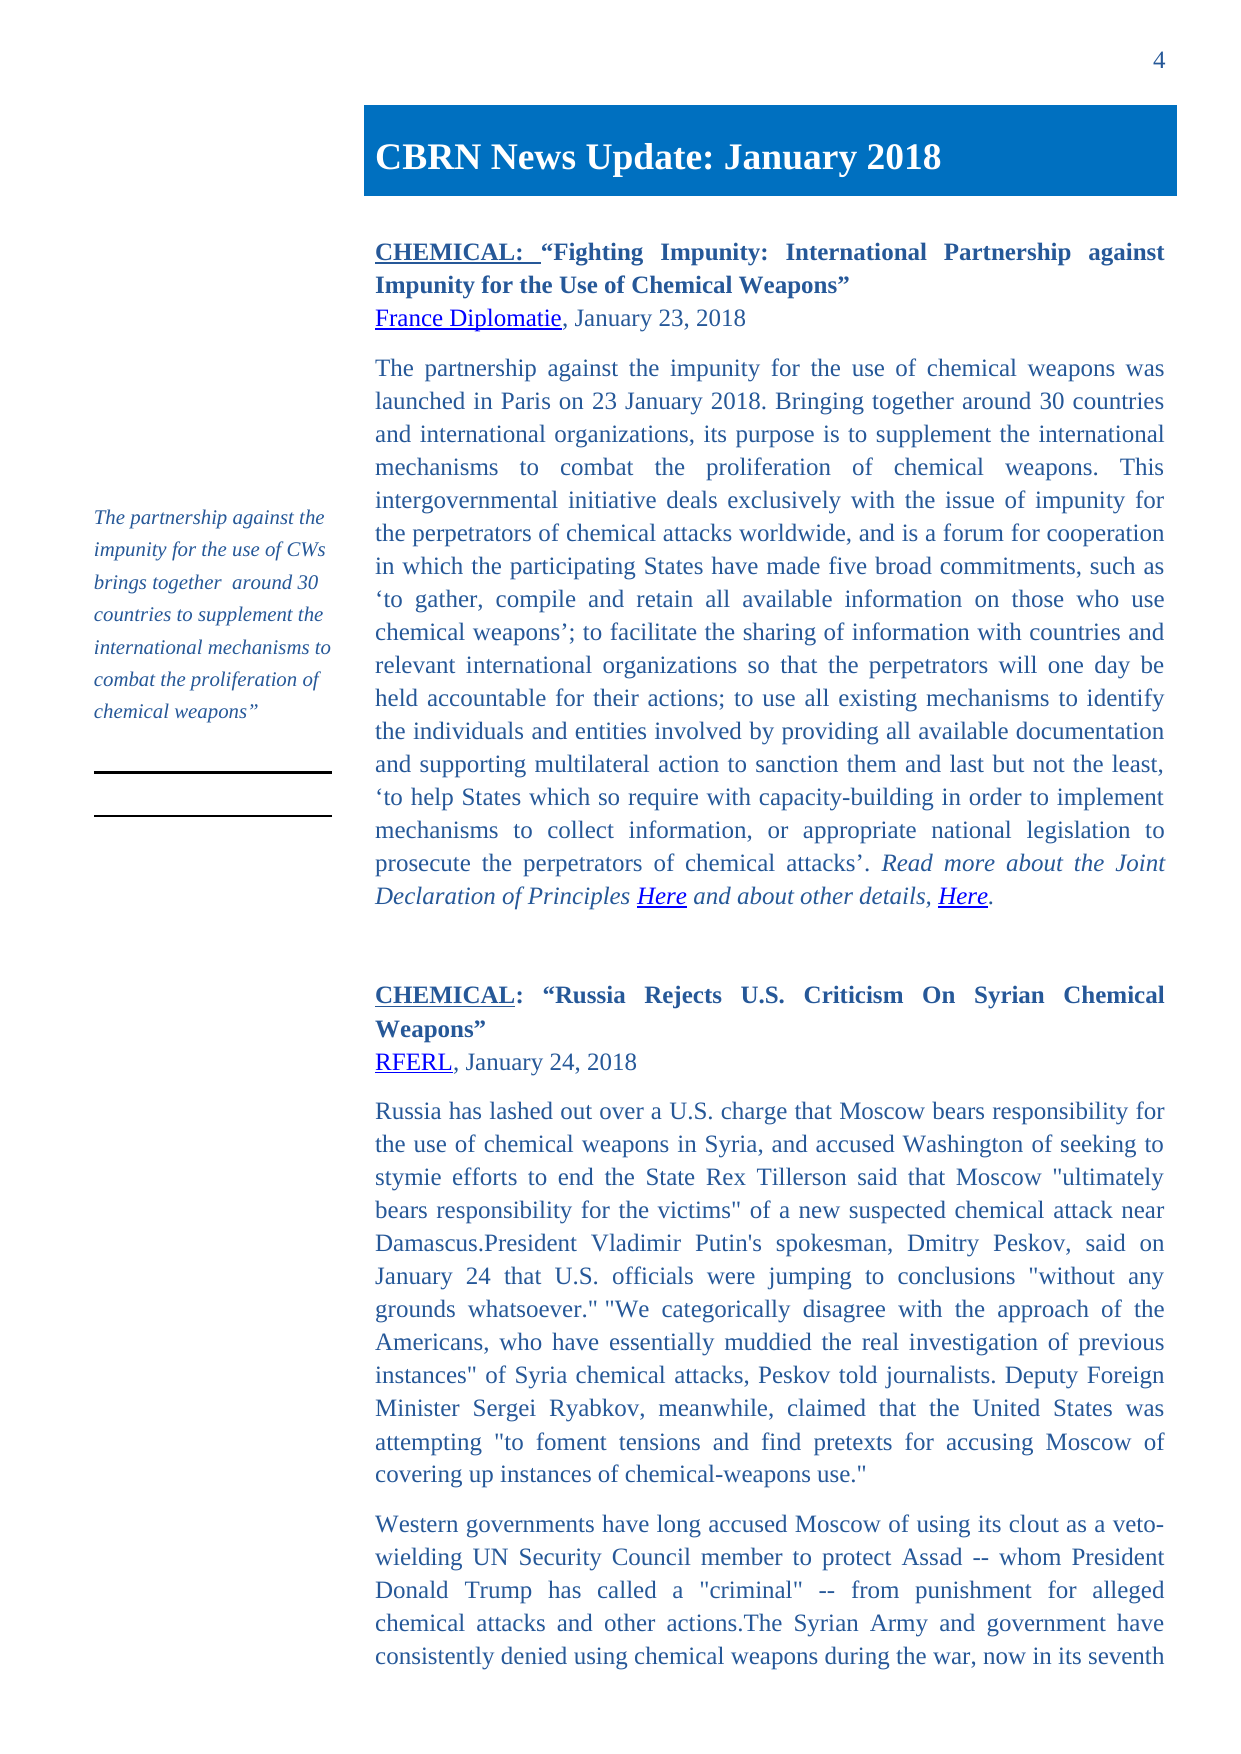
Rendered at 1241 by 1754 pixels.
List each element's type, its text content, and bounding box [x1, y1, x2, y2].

table_header CBRN News Update: January 2018 [364, 105, 1177, 196]
text The partnership against the impunity for the use of chemical weapons was launched in Paris on 23 January 2018. Bringing together around 30 countries and international organizations, its purpose is to supplement the international mechanisms to combat the proliferation of chemical weapons. This intergovernmental initiative deals exclusively with the issue of impunity for the perpetrators of chemical attacks worldwide, and is a forum for cooperation in which the participating States have made five broad commitments, such as ‘to gather, compile and retain all available information on those who use chemical weapons’; to facilitate the sharing of information with countries and relevant international organizations so that the perpetrators will one day be held accountable for their actions; to use all existing mechanisms to identify the individuals and entities involved by providing all available documentation and supporting multilateral action to sanction them and last but not the least, ‘to help States which so require with capacity-building in order to implement mechanisms to collect information, or appropriate national legislation to prosecute the perpetrators of chemical attacks’. Read more about the Joint Declaration of Principles Here and about other details, Here. [375, 353, 1165, 910]
subtitle CHEMICAL: “Fighting Impunity: International Partnership against Impunity for the Use of Chemical Weapons” [375, 237, 1165, 299]
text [375, 1509, 1165, 1670]
subtitle CHEMICAL: “Russia Rejects U.S. Criticism On Syrian Chemical Weapons” [375, 981, 1165, 1042]
text RFERL, January 24, 2018 [375, 1047, 1165, 1075]
text France Diplomatie, January 23, 2018 [375, 303, 1165, 332]
text Russia has lashed out over a U.S. charge that Moscow bears responsibility for the use of chemical weapons in Syria, and accused Washington of seeking to stymie efforts to end the State Rex Tillerson said that Moscow "ultimately bears responsibility for the victims" of a new suspected chemical attack near Damascus.President Vladimir Putin's spokesman, Dmitry Peskov, said on January 24 that U.S. officials were jumping to conclusions "without any grounds whatsoever." "We categorically disagree with the approach of the Americans, who have essentially muddied the real investigation of previous instances" of Syria chemical attacks, Peskov told journalists. Deputy Foreign Minister Sergei Ryabkov, meanwhile, claimed that the United States was attempting "to foment tensions and find pretexts for accusing Moscow of covering up instances of chemical-weapons use." [375, 1096, 1165, 1488]
